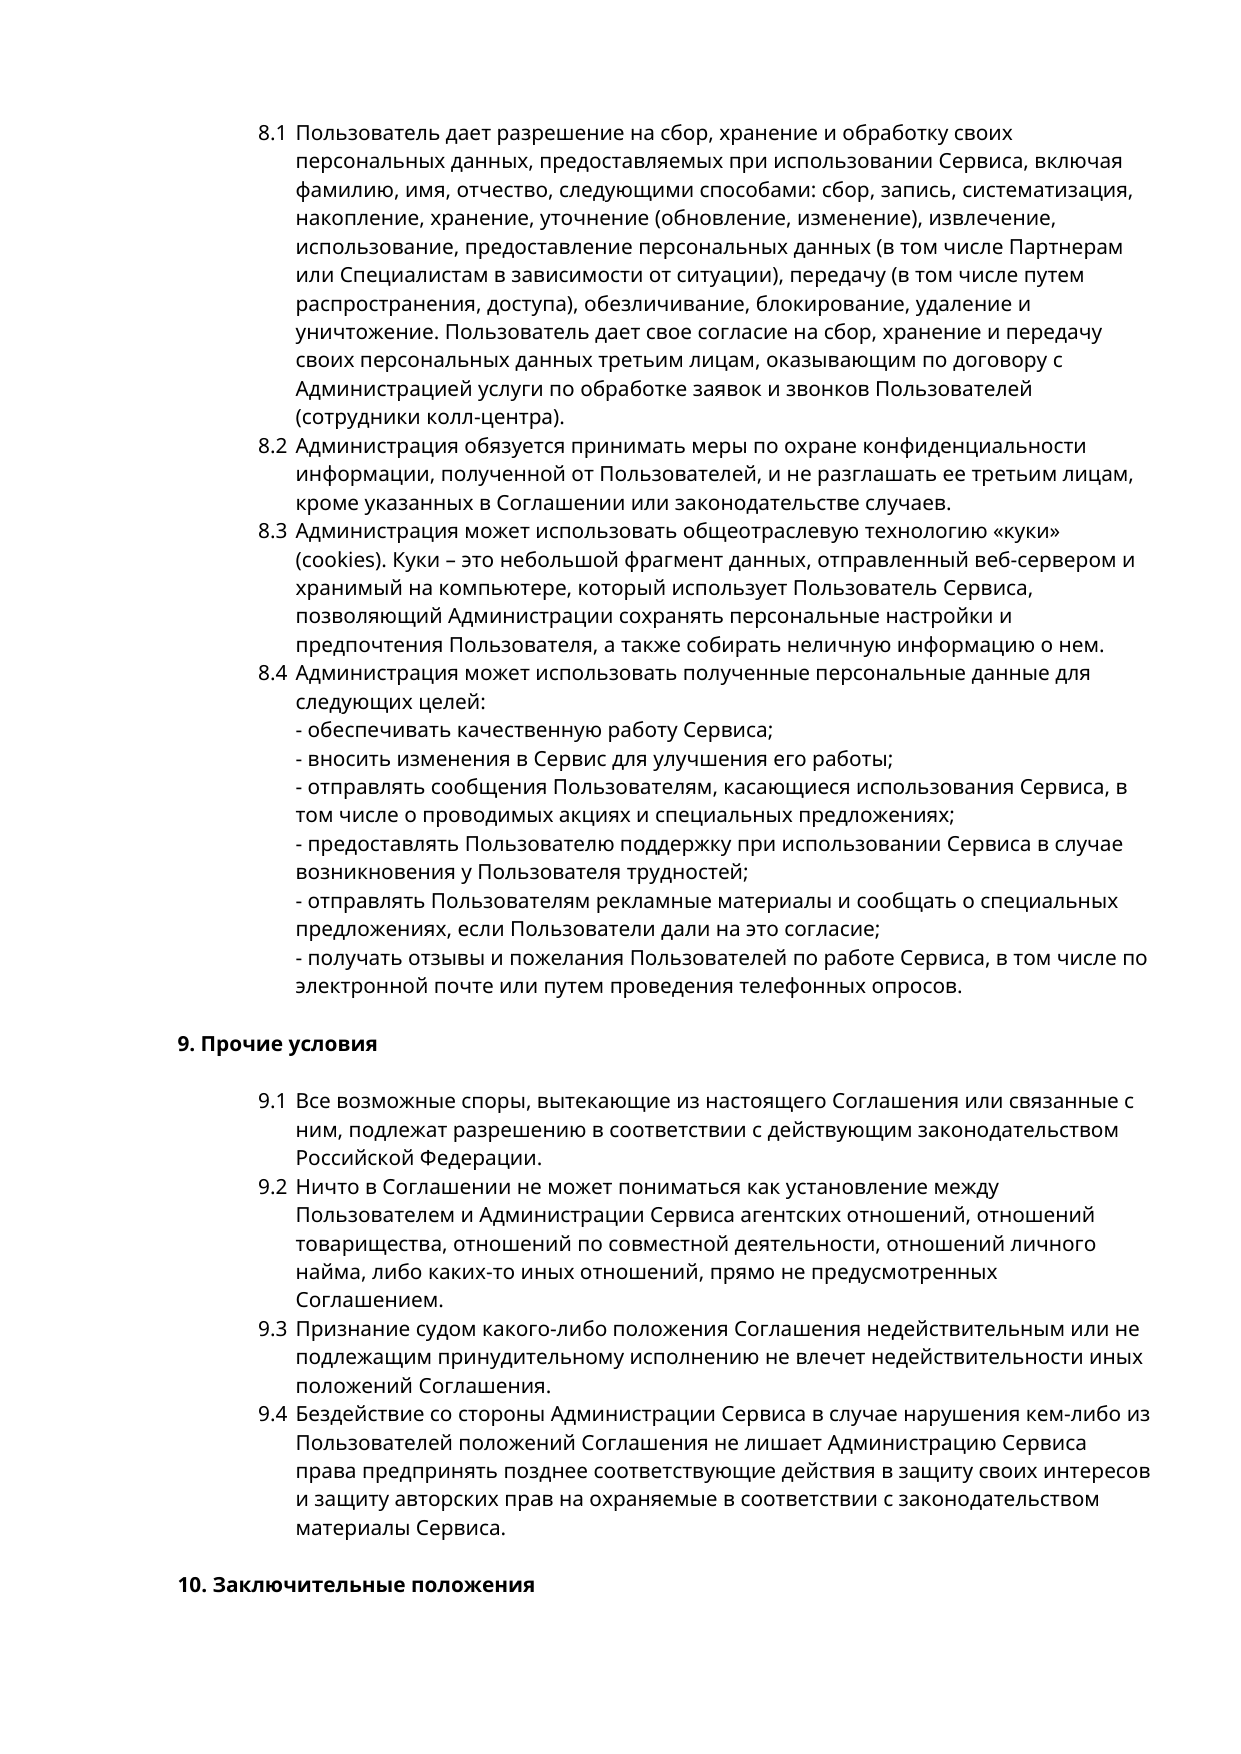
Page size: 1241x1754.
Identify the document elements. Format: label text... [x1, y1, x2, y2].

text 10. Заключительные положения [177, 1570, 1152, 1598]
list Пользователь дает разрешение на сбор, хранение и обработку своих персональных данных, предоставляемых при использовании Сервиса, включая фамилию, имя, отчество, следующими способами: сбор, запись, систематизация, накопление, хранение, уточнение (обновление, изменение), извлечение, использование, предоставление персональных данных (в том числе Партнерам или Специалистам в зависимости от ситуации), передачу (в том числе путем распространения, доступа), обезличивание, блокирование, удаление и уничтожение. Пользователь дает свое согласие на сбор, хранение и передачу своих персональных данных третьим лицам, оказывающим по договору с Администрацией услуги по обработке заявок и звонков Пользователей (сотрудники колл-центра). [258, 118, 1152, 431]
list Администрация может использовать общеотраслевую технологию «куки» (cookies). Куки – это небольшой фрагмент данных, отправленный веб-сервером и хранимый на компьютере, который использует Пользователь Сервиса, позволяющий Администрации сохранять персональные настройки и предпочтения Пользователя, а также собирать неличную информацию о нем. [258, 516, 1152, 658]
text - отправлять сообщения Пользователям, касающиеся использования Сервиса, в том числе о проводимых акциях и специальных предложениях; [295, 772, 1152, 829]
list Признание судом какого-либо положения Соглашения недействительным или не подлежащим принудительному исполнению не влечет недействительности иных положений Соглашения. [258, 1314, 1152, 1399]
text - отправлять Пользователям рекламные материалы и сообщать о специальных предложениях, если Пользователи дали на это согласие; [295, 886, 1152, 943]
list Администрация обязуется принимать меры по охране конфиденциальности информации, полученной от Пользователей, и не разглашать ее третьим лицам, кроме указанных в Соглашении или законодательстве случаев. [258, 431, 1152, 516]
text - получать отзывы и пожелания Пользователей по работе Сервиса, в том числе по электронной почте или путем проведения телефонных опросов. [295, 943, 1152, 1000]
text 9. Прочие условия [177, 1029, 1152, 1057]
text - обеспечивать качественную работу Сервиса; [295, 715, 1152, 744]
text - предоставлять Пользователю поддержку при использовании Сервиса в случае возникновения у Пользователя трудностей; [295, 829, 1152, 886]
text - вносить изменения в Сервис для улучшения его работы; [295, 744, 1152, 772]
list Все возможные споры, вытекающие из настоящего Соглашения или связанные с ним, подлежат разрешению в соответствии с действующим законодательством Российской Федерации. [258, 1086, 1152, 1172]
list Ничто в Соглашении не может пониматься как установление между Пользователем и Администрации Сервиса агентских отношений, отношений товарищества, отношений по совместной деятельности, отношений личного найма, либо каких-то иных отношений, прямо не предусмотренных Соглашением. [258, 1172, 1152, 1314]
list Администрация может использовать полученные персональные данные для следующих целей: [258, 658, 1152, 715]
list Бездействие со стороны Администрации Сервиса в случае нарушения кем-либо из Пользователей положений Соглашения не лишает Администрацию Сервиса права предпринять позднее соответствующие действия в защиту своих интересов и защиту авторских прав на охраняемые в соответствии с законодательством материалы Сервиса. [258, 1399, 1152, 1541]
